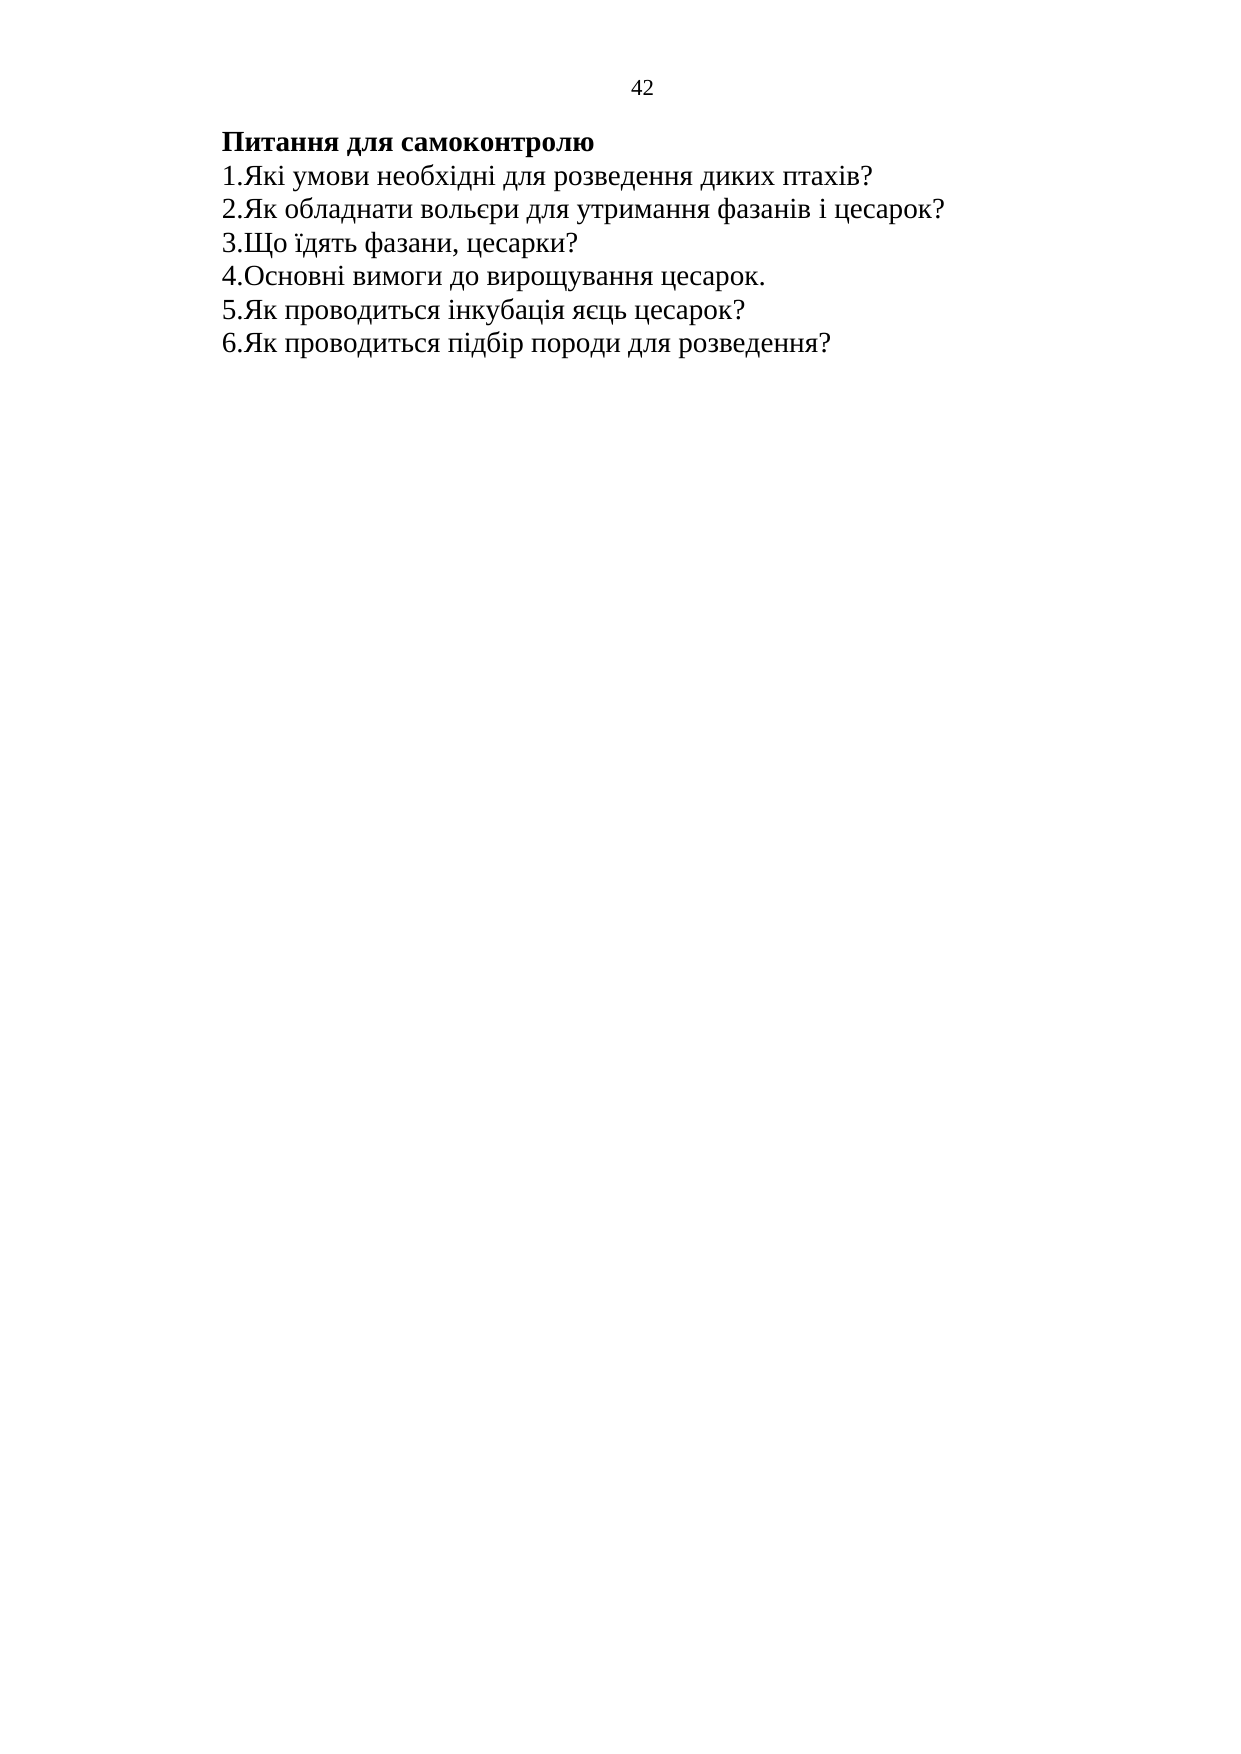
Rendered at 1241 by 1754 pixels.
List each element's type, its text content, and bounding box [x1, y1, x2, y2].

text 5.Як проводиться інкубація яєць цесарок? [148, 292, 1137, 326]
text Питання для самоконтролю [148, 124, 1137, 158]
text 3.Що їдять фазани, цесарки? [148, 225, 1137, 258]
text 2.Як обладнати вольєри для утримання фазанів і цесарок? [148, 191, 1137, 225]
text 6.Як проводиться підбір породи для розведення? [148, 326, 1137, 359]
text 4.Основні вимоги до вирощування цесарок. [148, 258, 1137, 292]
text 1.Які умови необхідні для розведення диких птахів? [148, 158, 1137, 191]
